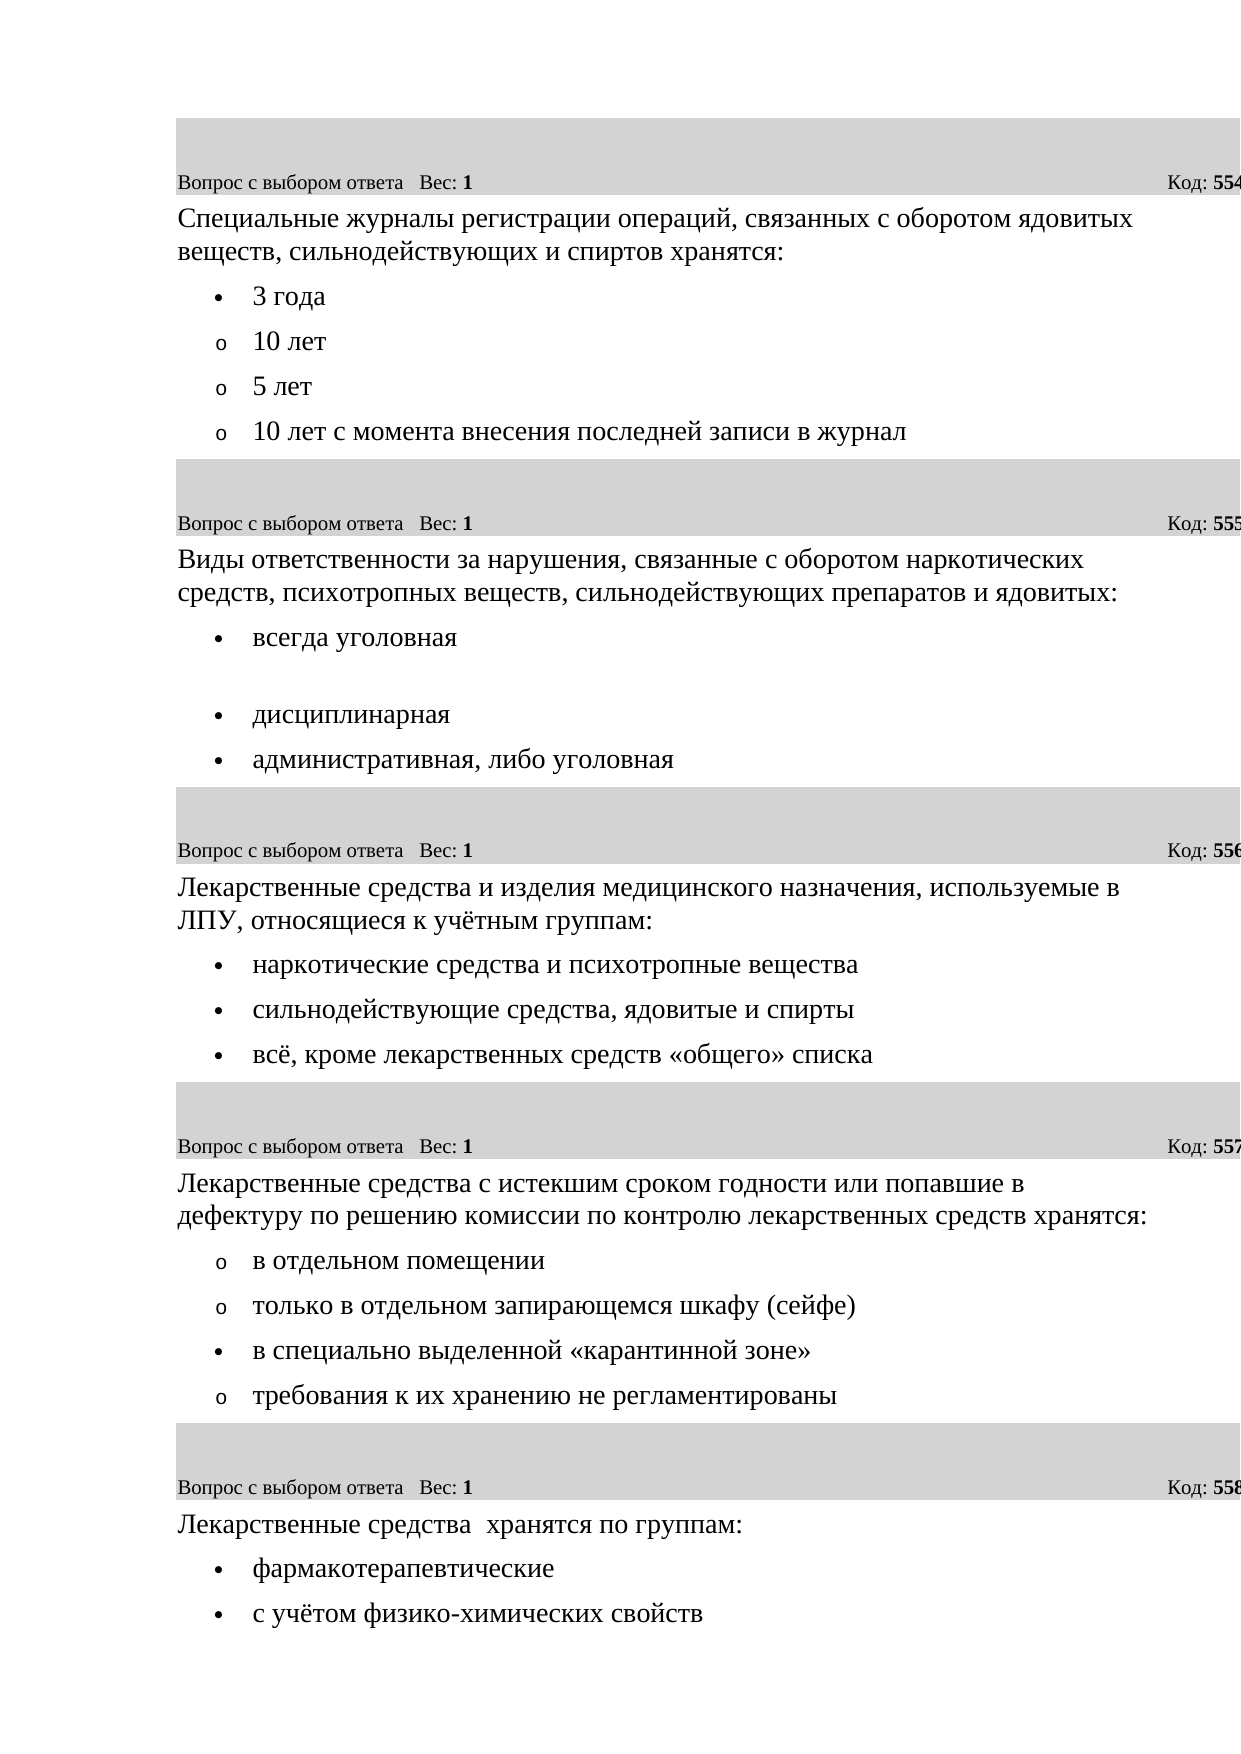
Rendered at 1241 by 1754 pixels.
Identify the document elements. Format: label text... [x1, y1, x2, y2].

list требования к их хранению не регламентированы [215, 1378, 1152, 1411]
list фармакотерапевтические [215, 1552, 1152, 1584]
list 10 лет [215, 324, 1152, 356]
text Лекарственные средства с истекшим сроком годности или попавшие в дефектуру по решению комиссии по контролю лекарственных средств хранятся: [177, 1166, 1152, 1231]
list только в отдельном запирающемся шкафу (сейфе) [215, 1288, 1152, 1321]
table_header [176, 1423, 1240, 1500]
text Лекарственные средства хранятся по группам: [177, 1507, 1152, 1539]
text Лекарственные средства и изделия медицинского назначения, используемые в ЛПУ, относящиеся к учётным группам: [177, 870, 1152, 935]
list сильнодействующие средства, ядовитые и спирты [215, 992, 1152, 1025]
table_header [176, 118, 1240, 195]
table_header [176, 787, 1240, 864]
list 3 года [215, 279, 1152, 311]
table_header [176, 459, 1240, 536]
list административная, либо уголовная [215, 742, 1152, 774]
list всё, кроме лекарственных средств «общего» списка [215, 1037, 1152, 1070]
list всегда уголовная [215, 620, 1152, 684]
list 5 лет [215, 369, 1152, 401]
list дисциплинарная [215, 697, 1152, 729]
list в отдельном помещении [215, 1243, 1152, 1276]
list наркотические средства и психотропные вещества [215, 948, 1152, 980]
text Виды ответственности за нарушения, связанные с оборотом наркотических средств, психотропных веществ, сильнодействующих препаратов и ядовитых: [177, 542, 1152, 607]
list в специально выделенной «карантинной зоне» [215, 1333, 1152, 1366]
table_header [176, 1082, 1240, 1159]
list с учётом физико-химических свойств [215, 1596, 1152, 1629]
text Специальные журналы регистрации операций, связанных с оборотом ядовитых веществ, сильнодействующих и спиртов хранятся: [177, 202, 1152, 266]
list 10 лет с момента внесения последней записи в журнал [215, 414, 1152, 447]
